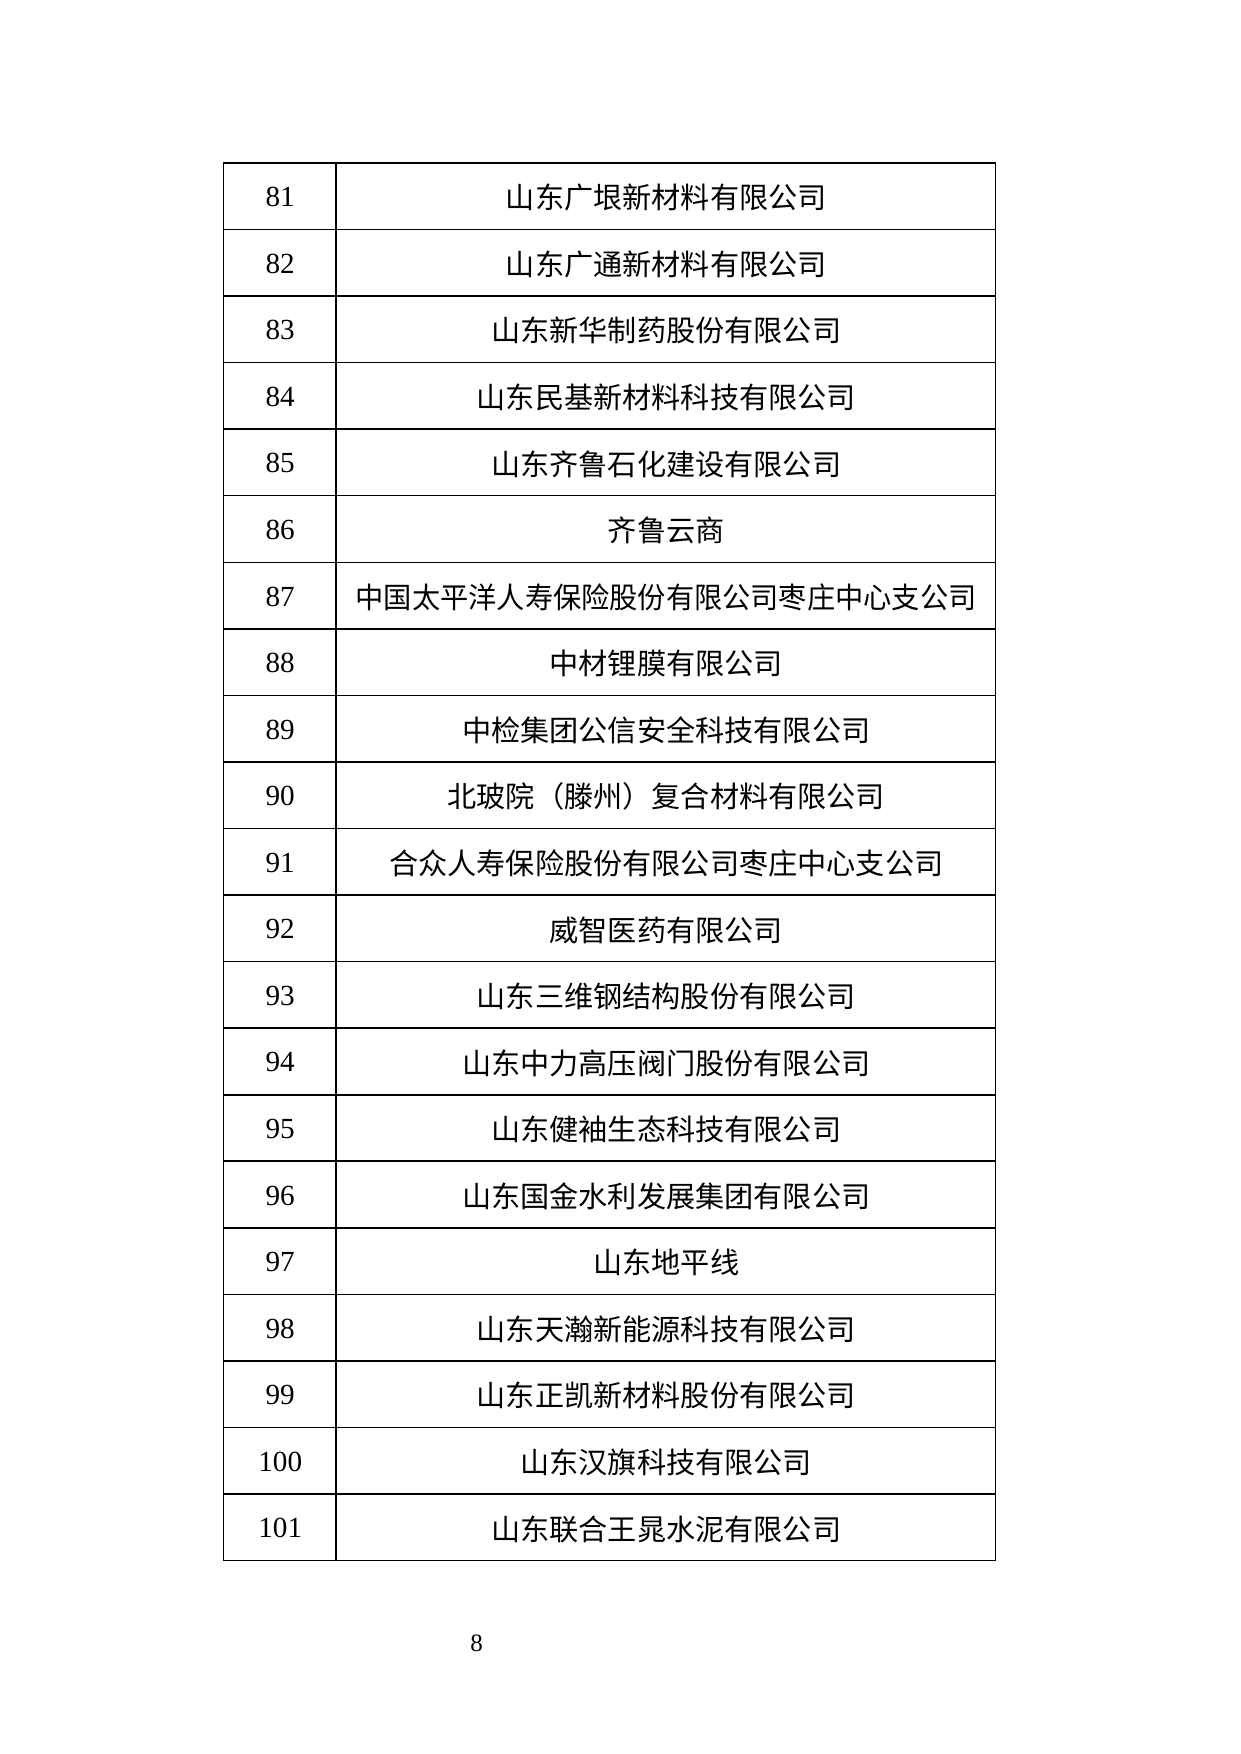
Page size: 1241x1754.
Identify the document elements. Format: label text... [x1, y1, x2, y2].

table_cell 82 [224, 230, 335, 295]
table_cell 中国太平洋人寿保险股份有限公司枣庄中心支公司 [337, 563, 995, 628]
table_cell 81 [224, 164, 335, 228]
table_cell 88 [224, 630, 335, 694]
table_cell 山东联合王晁水泥有限公司 [337, 1495, 995, 1560]
table_cell 85 [224, 430, 335, 495]
table_cell 威智医药有限公司 [337, 896, 995, 961]
table_cell 山东天瀚新能源科技有限公司 [337, 1295, 995, 1360]
table_cell 山东新华制药股份有限公司 [337, 297, 995, 362]
table_cell 山东广通新材料有限公司 [337, 230, 995, 295]
table_cell 山东民基新材料科技有限公司 [337, 363, 995, 428]
table_cell 84 [224, 363, 335, 428]
table_cell 中检集团公信安全科技有限公司 [337, 696, 995, 761]
table_cell 96 [224, 1162, 335, 1227]
table_cell 95 [224, 1096, 335, 1160]
table_cell 合众人寿保险股份有限公司枣庄中心支公司 [337, 829, 995, 894]
table_cell 山东中力高压阀门股份有限公司 [337, 1029, 995, 1094]
table_cell 山东广垠新材料有限公司 [337, 164, 995, 228]
table_cell 89 [224, 696, 335, 761]
table_cell 92 [224, 896, 335, 961]
table_cell 100 [224, 1428, 335, 1493]
table_cell 101 [224, 1495, 335, 1560]
table_cell 97 [224, 1229, 335, 1293]
table_cell 91 [224, 829, 335, 894]
table_cell 83 [224, 297, 335, 362]
table_cell 山东三维钢结构股份有限公司 [337, 962, 995, 1027]
table_cell 中材锂膜有限公司 [337, 630, 995, 694]
table_cell 87 [224, 563, 335, 628]
table_cell 90 [224, 763, 335, 828]
table_cell 山东正凯新材料股份有限公司 [337, 1362, 995, 1427]
table_cell 98 [224, 1295, 335, 1360]
table_cell 86 [224, 496, 335, 561]
table_cell 山东国金水利发展集团有限公司 [337, 1162, 995, 1227]
table_cell 山东齐鲁石化建设有限公司 [337, 430, 995, 495]
table_cell 山东地平线 [337, 1229, 995, 1293]
table_cell 山东汉旗科技有限公司 [337, 1428, 995, 1493]
table_cell 99 [224, 1362, 335, 1427]
table_cell 北玻院（滕州）复合材料有限公司 [337, 763, 995, 828]
table_cell 山东健袖生态科技有限公司 [337, 1096, 995, 1160]
table_cell 齐鲁云商 [337, 496, 995, 561]
table_cell 93 [224, 962, 335, 1027]
table_cell 94 [224, 1029, 335, 1094]
